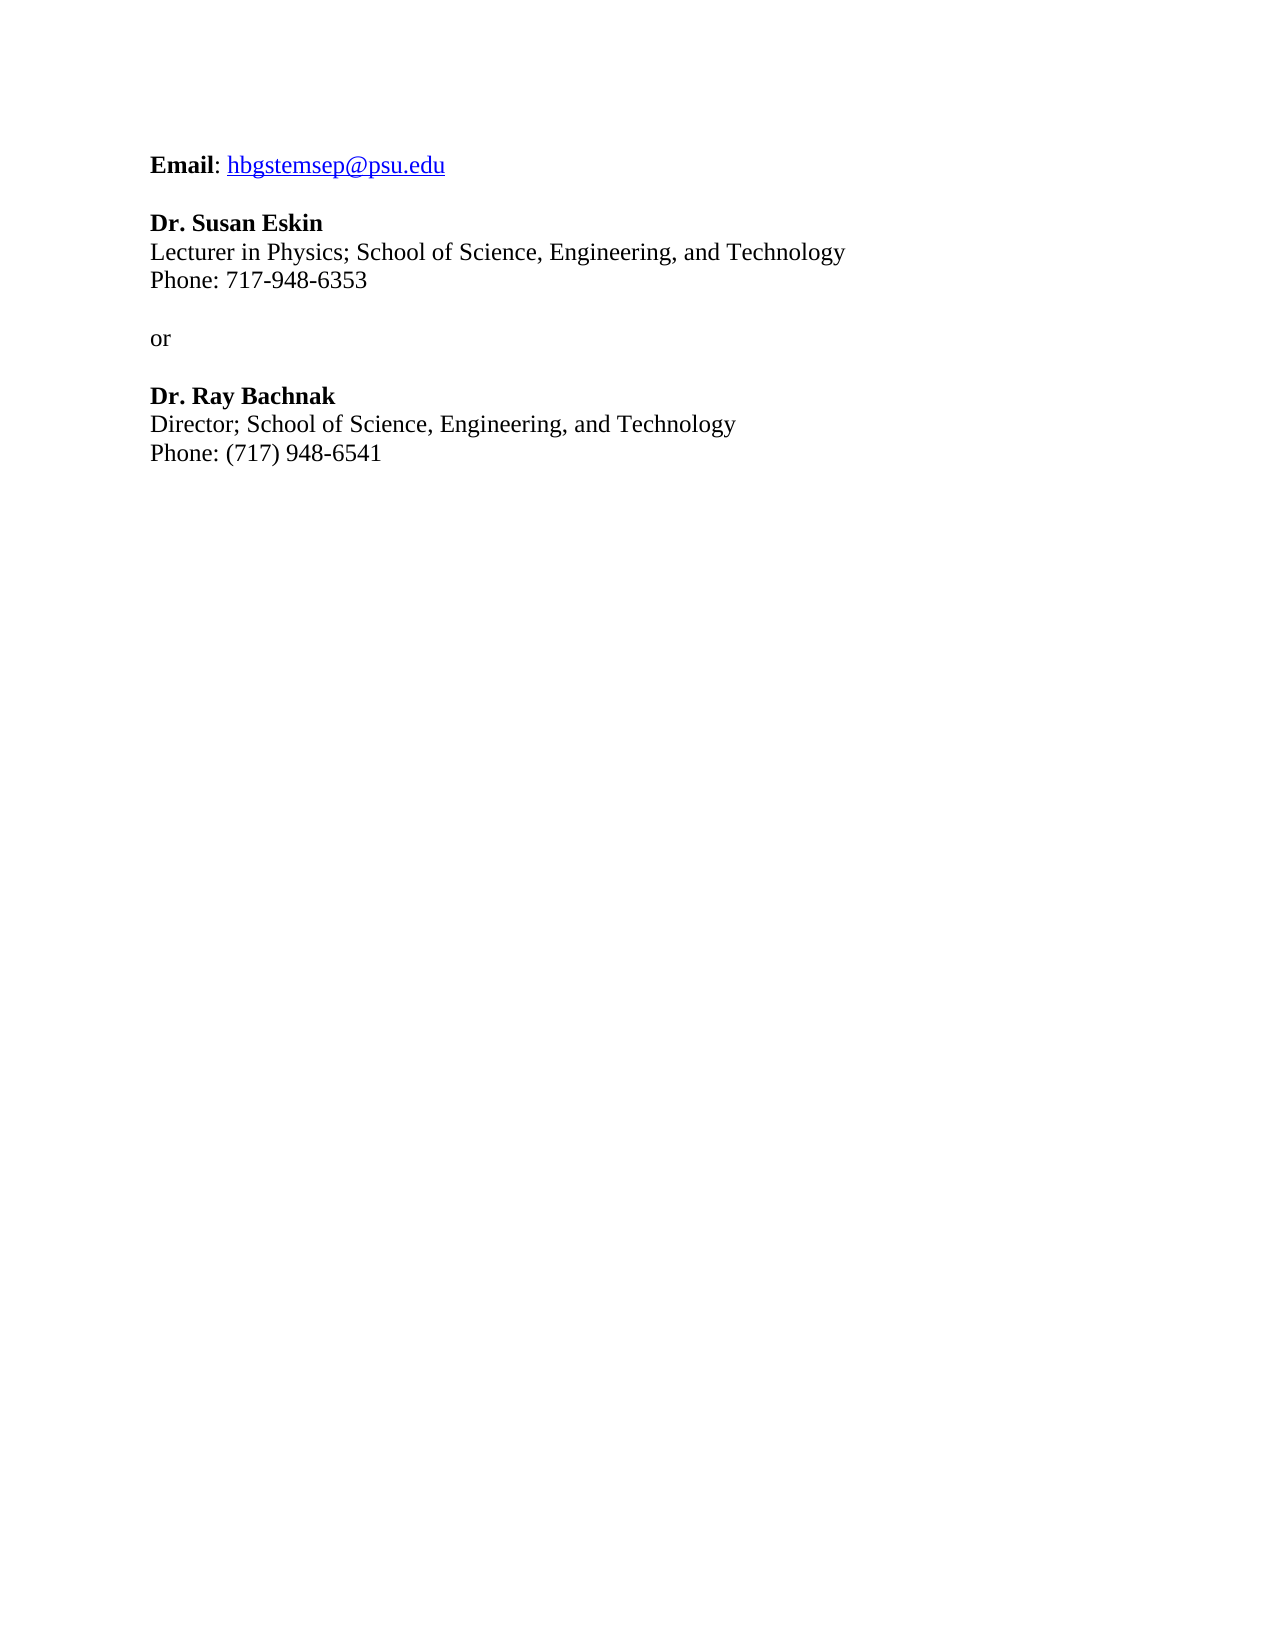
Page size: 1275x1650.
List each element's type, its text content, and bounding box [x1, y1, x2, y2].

text Dr. Susan Eskin Lecturer in Physics; School of Science, Engineering, and Technology Phone: 717-948-6353 or [150, 208, 1125, 352]
text Dr. Ray Bachnak Director; School of Science, Engineering, and Technology Phone: (717) 948-6541 [150, 381, 1125, 467]
text Email: hbgstemsep@psu.edu [150, 150, 1125, 179]
